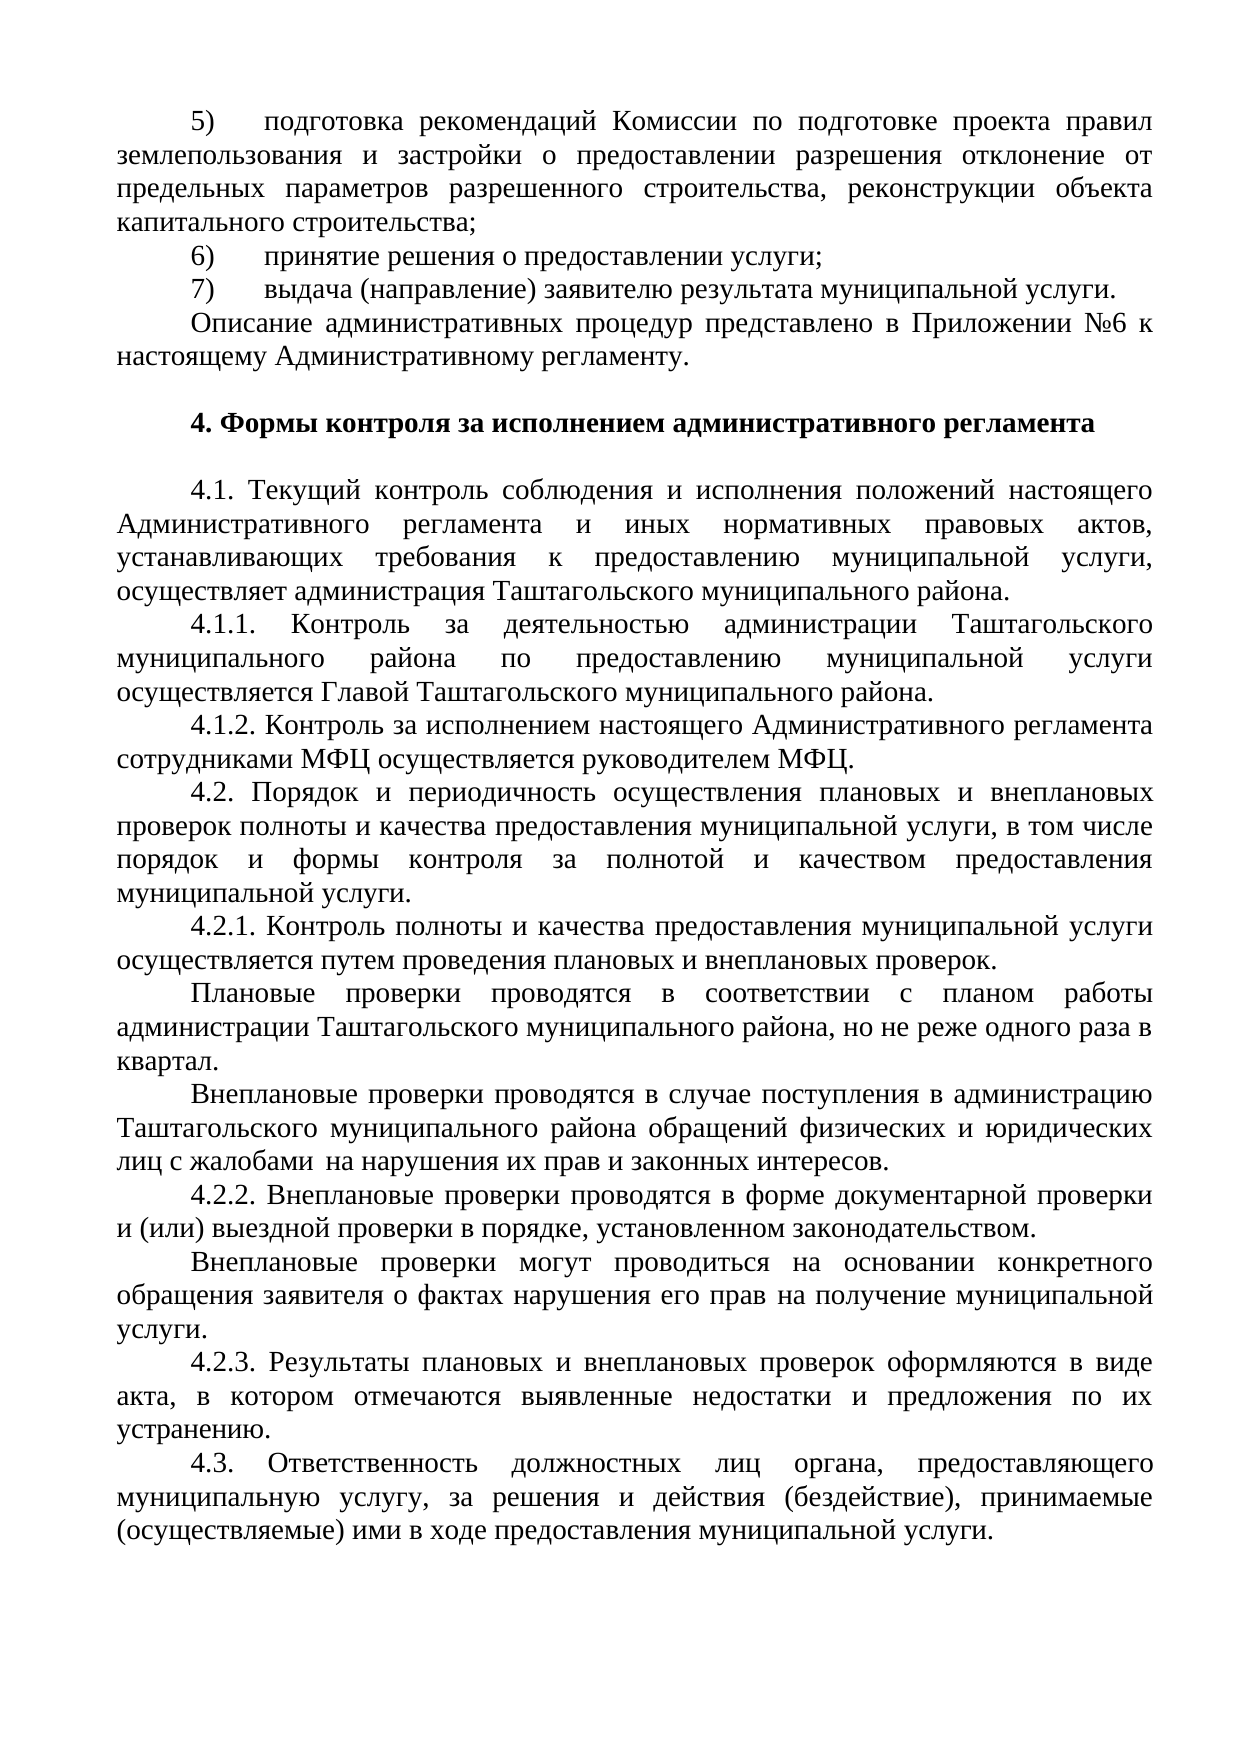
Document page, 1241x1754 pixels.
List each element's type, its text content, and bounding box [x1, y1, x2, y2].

text 4.1.1. Контроль за деятельностью администрации Таштагольского муниципального района по предоставлению муниципальной услуги осуществляется Главой Таштагольского муниципального района. [116, 607, 1154, 707]
list подготовка рекомендаций Комиссии по подготовке проекта правил землепользования и застройки о предоставлении разрешения отклонение от предельных параметров разрешенного строительства, реконструкции объекта капитального строительства; [116, 103, 1154, 238]
list выдача (направление) заявителю результата муниципальной услуги. [116, 271, 1154, 305]
text Описание административных процедур представлено в Приложении №6 к настоящему Административному регламенту. [116, 305, 1154, 372]
text 4.1. Текущий контроль соблюдения и исполнения положений настоящего Административного регламента и иных нормативных правовых актов, устанавливающих требования к предоставлению муниципальной услуги, осуществляет администрация Таштагольского муниципального района. [116, 472, 1154, 607]
text Плановые проверки проводятся в соответствии с планом работы администрации Таштагольского муниципального района, но не реже одного раза в квартал. [116, 976, 1154, 1076]
list принятие решения о предоставлении услуги; [116, 238, 1154, 271]
text 4.2.1. Контроль полноты и качества предоставления муниципальной услуги осуществляется путем проведения плановых и внеплановых проверок. [116, 908, 1154, 976]
text 4.3. Ответственность должностных лиц органа, предоставляющего муниципальную услугу, за решения и действия (бездействие), принимаемые (осуществляемые) ими в ходе предоставления муниципальной услуги. [116, 1445, 1154, 1546]
text 4.2.3. Результаты плановых и внеплановых проверок оформляются в виде акта, в котором отмечаются выявленные недостатки и предложения по их устранению. [116, 1344, 1154, 1445]
text 4. Формы контроля за исполнением административного регламента [116, 405, 1154, 439]
text Внеплановые проверки могут проводиться на основании конкретного обращения заявителя о фактах нарушения его прав на получение муниципальной услуги. [116, 1244, 1154, 1344]
text 4.2.2. Внеплановые проверки проводятся в форме документарной проверки и (или) выездной проверки в порядке, установленном законодательством. [116, 1177, 1154, 1244]
text Внеплановые проверки проводятся в случае поступления в администрацию Таштагольского муниципального района обращений физических и юридических лиц с жалобами на нарушения их прав и законных интересов. [116, 1076, 1154, 1177]
text 4.2. Порядок и периодичность осуществления плановых и внеплановых проверок полноты и качества предоставления муниципальной услуги, в том числе порядок и формы контроля за полнотой и качеством предоставления муниципальной услуги. [116, 774, 1154, 908]
text 4.1.2. Контроль за исполнением настоящего Административного регламента сотрудниками МФЦ осуществляется руководителем МФЦ. [116, 707, 1154, 774]
